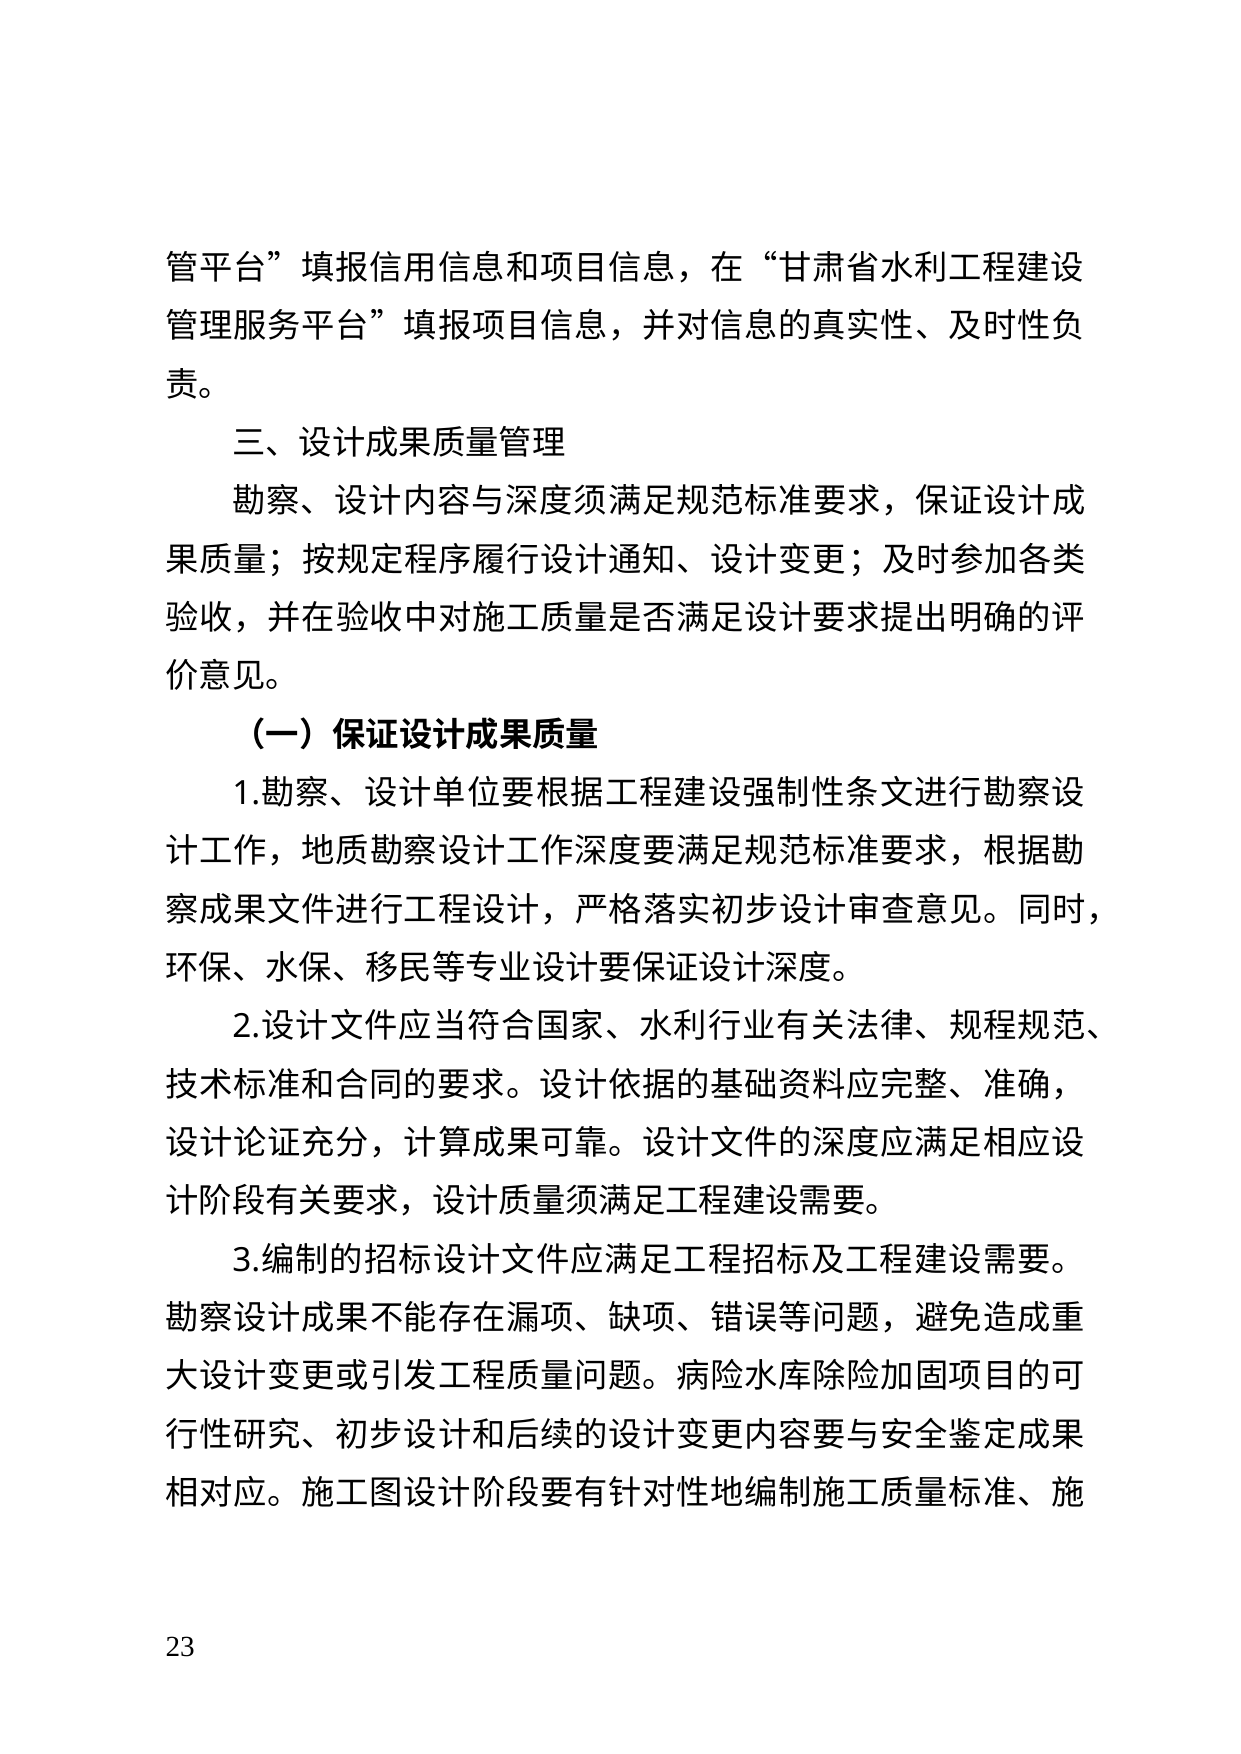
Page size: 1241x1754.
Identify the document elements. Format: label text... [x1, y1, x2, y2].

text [165, 233, 1087, 408]
text 2.设计文件应当符合国家、水利行业有关法律、规程规范、技术标准和合同的要求。设计依据的基础资料应完整、准确，设计论证充分，计算成果可靠。设计文件的深度应满足相应设计阶段有关要求，设计质量须满足工程建设需要。 [165, 991, 1087, 1224]
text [165, 1224, 1087, 1516]
subtitle 三、设计成果质量管理 [165, 408, 1087, 466]
text 1.勘察、设计单位要根据工程建设强制性条文进行勘察设计工作，地质勘察设计工作深度要满足规范标准要求，根据勘察成果文件进行工程设计，严格落实初步设计审查意见。同时，环保、水保、移民等专业设计要保证设计深度。 [165, 758, 1087, 991]
text 勘察、设计内容与深度须满足规范标准要求，保证设计成果质量；按规定程序履行设计通知、设计变更；及时参加各类验收，并在验收中对施工质量是否满足设计要求提出明确的评价意见。 [165, 466, 1087, 699]
text （一）保证设计成果质量 [165, 699, 1087, 758]
